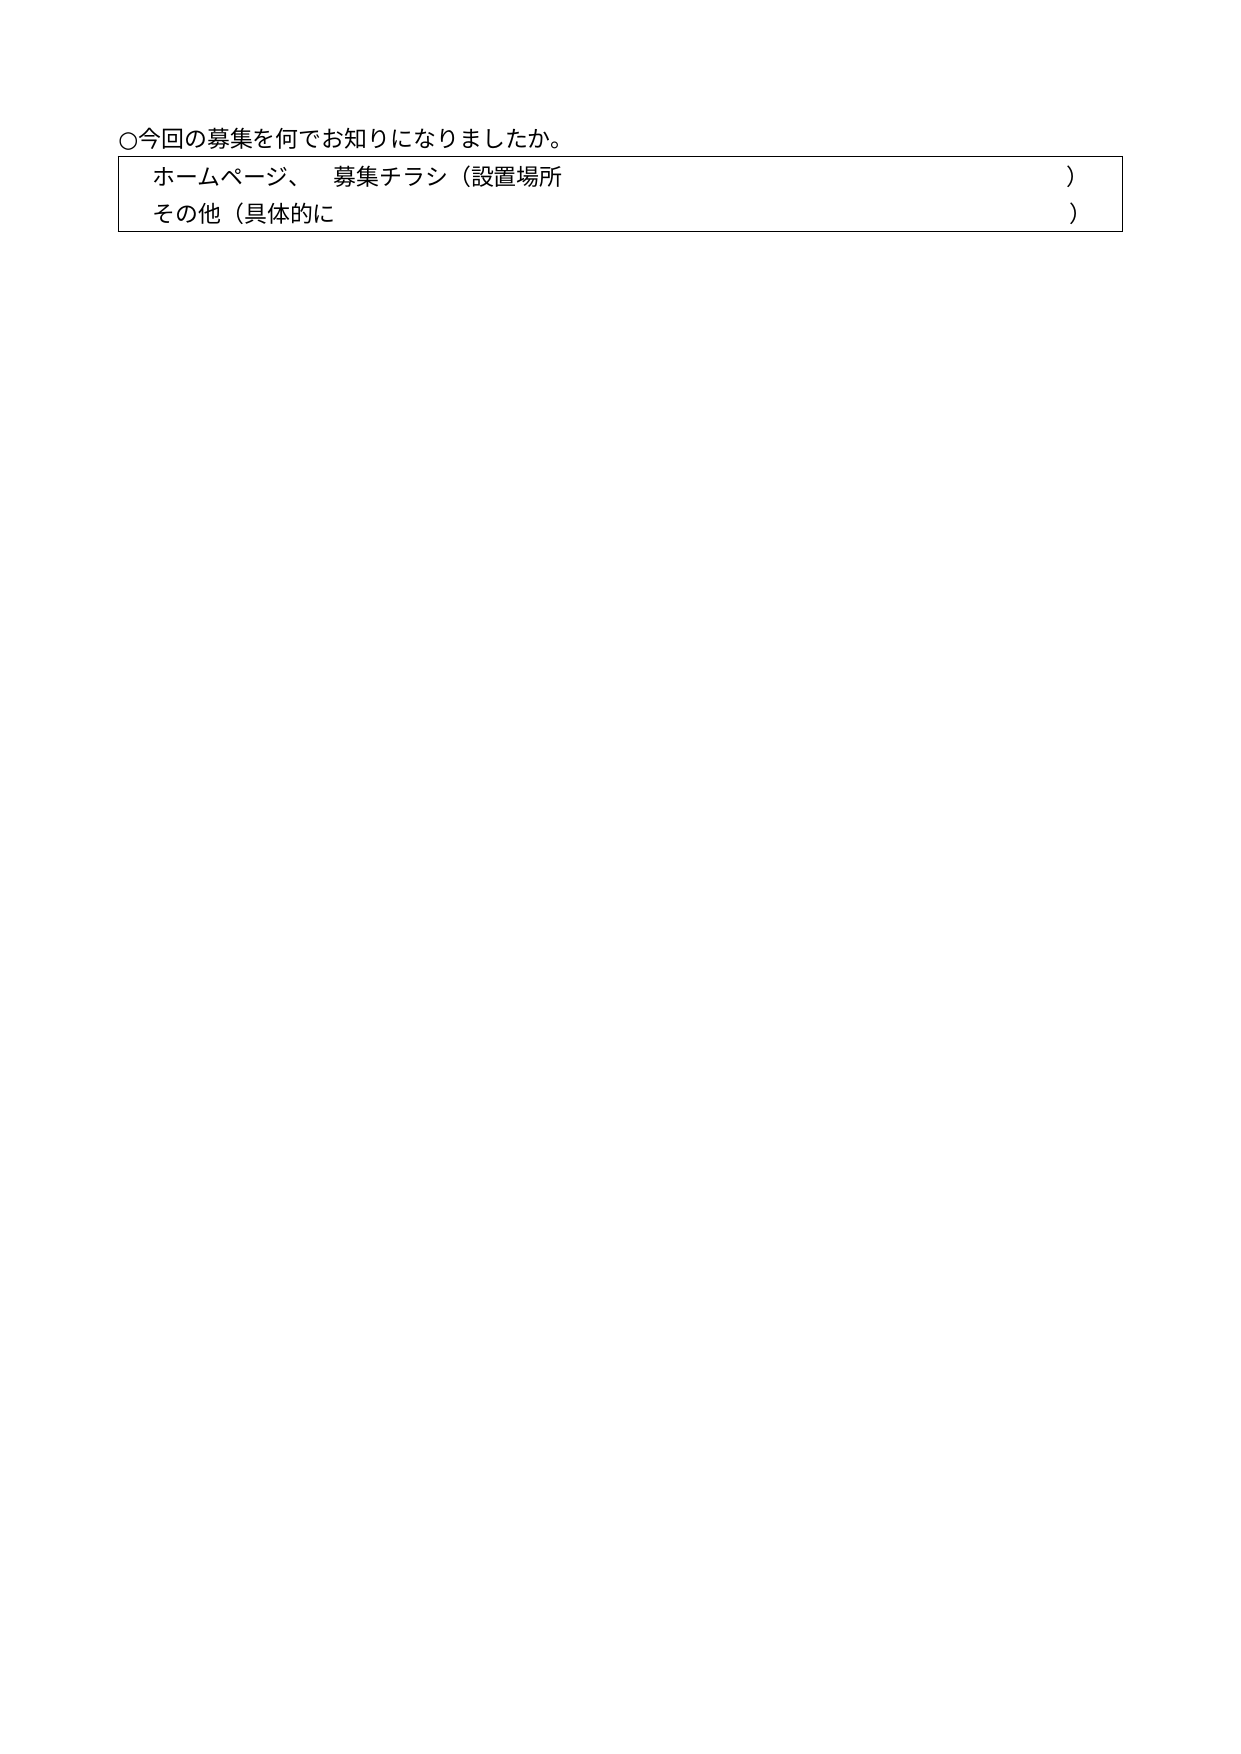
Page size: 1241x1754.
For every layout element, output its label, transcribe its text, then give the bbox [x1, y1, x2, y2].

table_header ホームページ、 募集チラシ（設置場所 ） その他（具体的に ） [119, 157, 1122, 231]
text ○今回の募集を何でお知りになりましたか。 [118, 119, 1122, 156]
